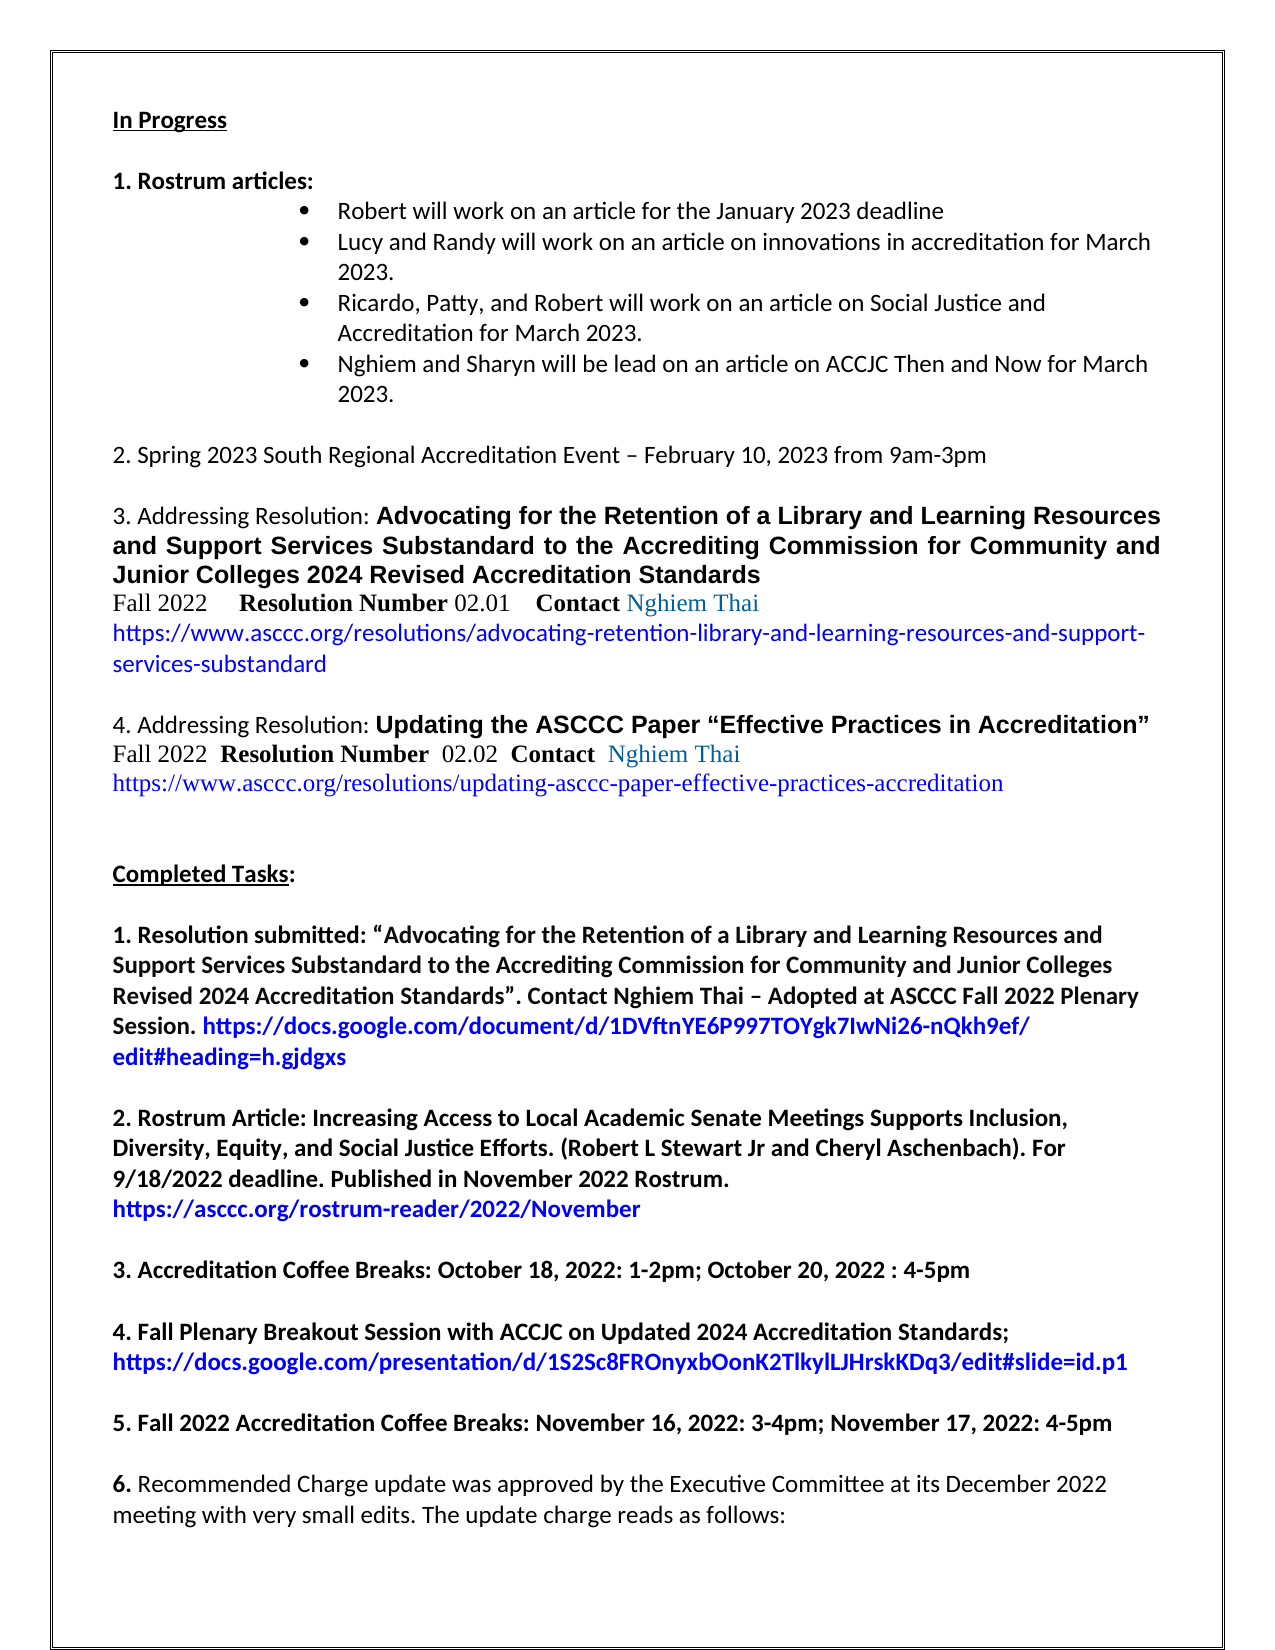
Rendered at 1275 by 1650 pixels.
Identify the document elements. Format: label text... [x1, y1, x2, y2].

list Lucy and Randy will work on an article on innovations in accreditation for March 2023. [300, 226, 1162, 287]
text https://www.asccc.org/resolutions/advocating-retention-library-and-learning-resources-and-support-services-substandard [112, 617, 1162, 678]
text 2. Rostrum Article: Increasing Access to Local Academic Senate Meetings Supports Inclusion, Diversity, Equity, and Social Justice Efforts. (Robert L Stewart Jr and Cheryl Aschenbach). For 9/18/2022 deadline. Published in November 2022 Rostrum. https://asccc.org/rostrum-reader/2022/November [112, 1102, 1162, 1224]
text 3. Accreditation Coffee Breaks: October 18, 2022: 1-2pm; October 20, 2022 : 4-5pm [112, 1255, 1162, 1285]
list Robert will work on an article for the January 2023 deadline [300, 195, 1162, 226]
subtitle 4. Addressing Resolution: Updating the ASCCC Paper “Effective Practices in Accreditation” [112, 709, 1162, 739]
list Nghiem and Sharyn will be lead on an article on ACCJC Then and Now for March 2023. [300, 348, 1162, 409]
text Fall 2022 Resolution Number 02.02 Contact Nghiem Thai [112, 739, 1162, 768]
text Fall 2022 Resolution Number 02.01 Contact Nghiem Thai [112, 588, 1162, 617]
text Completed Tasks: [112, 858, 1162, 888]
subtitle 3. Addressing Resolution: Advocating for the Retention of a Library and Learning Resources and Support Services Substandard to the Accrediting Commission for Community and Junior Colleges 2024 Revised Accreditation Standards [112, 501, 1162, 588]
list Ricardo, Patty, and Robert will work on an article on Social Justice and Accreditation for March 2023. [300, 287, 1162, 348]
text 6. Recommended Charge update was approved by the Executive Committee at its December 2022 meeting with very small edits. The update charge reads as follows: [112, 1468, 1162, 1529]
text 4. Fall Plenary Breakout Session with ACCJC on Updated 2024 Accreditation Standards; https://docs.google.com/presentation/d/1S2Sc8FROnyxbOonK2TlkylLJHrskKDq3/edit#slide=id.p1 [112, 1316, 1162, 1377]
text In Progress [112, 104, 1162, 134]
text 1. Rostrum articles: [112, 165, 1162, 195]
text https://www.asccc.org/resolutions/updating-asccc-paper-effective-practices-accreditation [112, 768, 1162, 797]
text 5. Fall 2022 Accreditation Coffee Breaks: November 16, 2022: 3-4pm; November 17, 2022: 4-5pm [112, 1407, 1162, 1438]
text 1. Resolution submitted: “Advocating for the Retention of a Library and Learning Resources and Support Services Substandard to the Accrediting Commission for Community and Junior Colleges Revised 2024 Accreditation Standards”. Contact Nghiem Thai – Adopted at ASCCC Fall 2022 Plenary Session. https://docs.google.com/document/d/1DVftnYE6P997TOYgk7IwNi26-nQkh9ef/edit#heading=h.gjdgxs [112, 919, 1162, 1072]
text 2. Spring 2023 South Regional Accreditation Event – February 10, 2023 from 9am-3pm [112, 439, 1162, 470]
